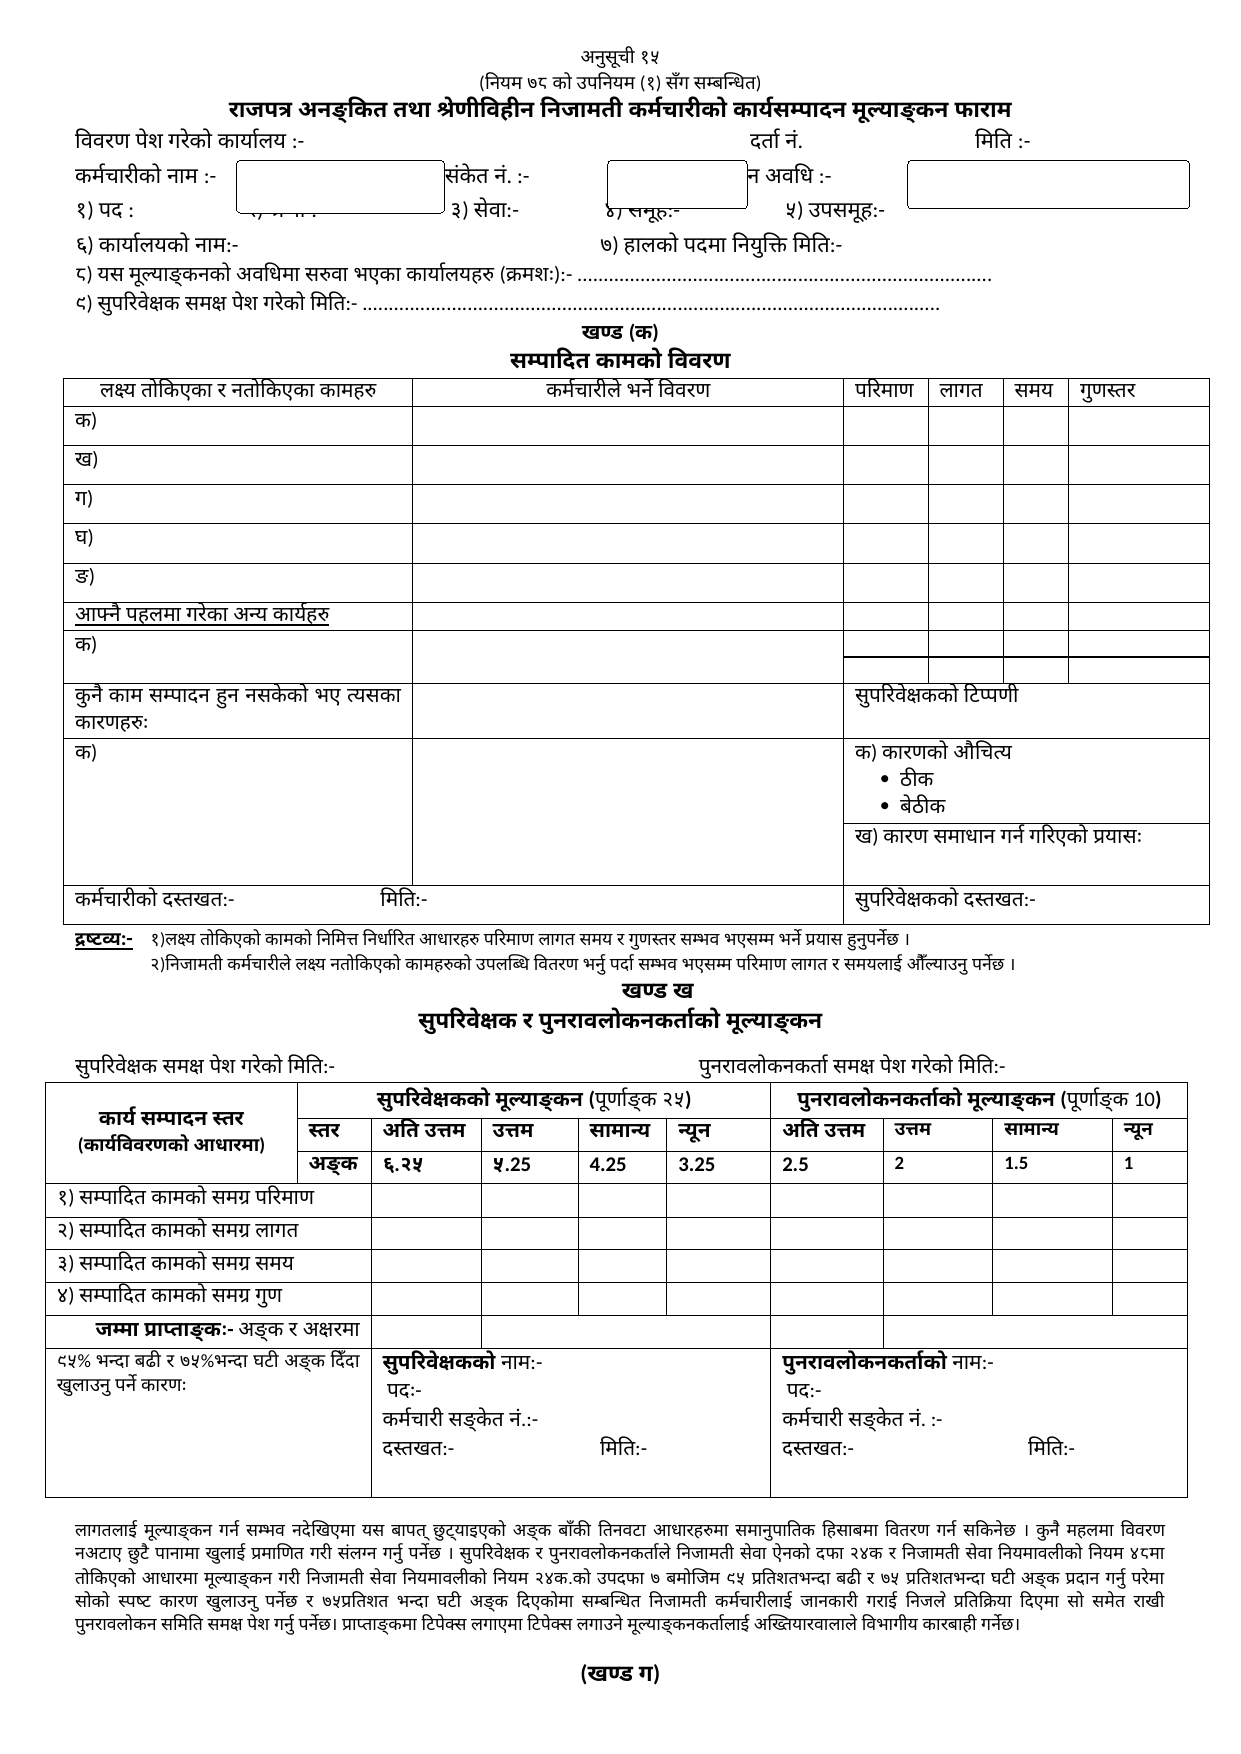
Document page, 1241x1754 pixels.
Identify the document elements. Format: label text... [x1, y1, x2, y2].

text ६) कार्यालयको नाम:- ७) हालको पदमा नियुक्ति मिति:- [75, 231, 1165, 261]
table_cell सामान्य [579, 1119, 666, 1151]
table_cell [771, 1184, 883, 1217]
table_cell [579, 1184, 666, 1217]
table_cell [1004, 564, 1068, 602]
table_cell [413, 485, 843, 523]
table_cell [1113, 1283, 1187, 1315]
table_cell [844, 658, 928, 683]
table_cell ९५% भन्दा बढी र ७५%भन्दा घटी अङ्क दिँदा खुलाउनु पर्ने कारणः [46, 1349, 371, 1497]
table_cell [929, 446, 1003, 484]
table_cell [771, 1316, 883, 1348]
table_cell आफ्नै पहलमा गरेका अन्य कार्यहरु [64, 603, 412, 630]
table_cell [482, 1316, 770, 1348]
list खण्ड ख [150, 978, 1165, 1008]
table_cell [372, 1316, 481, 1348]
table_cell कुनै काम सम्पादन हुन नसकेको भए त्यसका कारणहरुः [64, 684, 412, 738]
table_cell [884, 1184, 992, 1217]
table_cell [844, 631, 928, 656]
table_cell [929, 564, 1003, 602]
table_cell [844, 564, 928, 602]
table_cell [1004, 407, 1068, 445]
table_cell क) कारणको औचित्य ठीक बेठीक [844, 739, 1209, 822]
text द्रष्टव्य:- १)लक्ष्य तोकिएको कामको निमित्त निर्धारित आधारहरु परिमाण लागत समय र गुणस्तर सम्भव भएसम्म भर्ने प्रयास हुनुपर्नेछ । [75, 925, 1165, 953]
table_cell अङ्क [298, 1152, 371, 1183]
table_cell सुपरिवेक्षकको टिप्पणी [844, 684, 1209, 738]
table_cell [413, 524, 843, 562]
table_header गुणस्तर [1069, 379, 1209, 406]
table_cell [413, 407, 843, 445]
table_cell ख) [64, 446, 412, 484]
table_cell सुपरिवेक्षकको दस्तखत:- [844, 886, 1209, 924]
table_cell अति उत्तम [372, 1119, 481, 1151]
table_header परिमाण [844, 379, 928, 406]
table_cell सुपरिवेक्षकको नाम:- पदः- कर्मचारी सङ्केत नं.:- दस्तखत:- मिति:- [372, 1349, 770, 1497]
table_header पुनरावलोकनकर्ताको मूल्याङ्कन (पूर्णाङ्क 10) [771, 1083, 1187, 1118]
table_cell [482, 1184, 578, 1217]
table_cell [993, 1184, 1112, 1217]
table_cell [1113, 1218, 1187, 1249]
table_cell [667, 1184, 770, 1217]
table_cell [667, 1218, 770, 1249]
table_cell [1004, 603, 1068, 630]
text खण्ड (क) [75, 319, 1165, 348]
table_cell [1069, 603, 1209, 630]
table_cell [413, 446, 843, 484]
table_cell [667, 1283, 770, 1315]
table_cell 2.5 [771, 1152, 883, 1183]
table_cell उत्तम [482, 1119, 578, 1151]
table_cell [993, 1218, 1112, 1249]
table_header कर्मचारीले भर्ने विवरण [413, 379, 843, 406]
table_cell [372, 1283, 481, 1315]
table_cell उत्तम [884, 1119, 992, 1151]
table_cell ६.२५ [372, 1152, 481, 1183]
table_cell [1069, 407, 1209, 445]
text सम्पादित कामको विवरण [75, 348, 1165, 378]
text कर्मचारीको नाम :- कर्मचारी संकेत नं. :- मूल्याङ्कन अवधि :- [445, 162, 608, 192]
table_cell [1004, 524, 1068, 562]
table_cell [844, 407, 928, 445]
text राजपत्र अनङ्कित तथा श्रेणीविहीन निजामती कर्मचारीको कार्यसम्पादन मूल्याङ्कन फाराम [75, 97, 1165, 127]
table_cell १) सम्पादित कामको समग्र परिमाण [46, 1184, 371, 1217]
table_cell [884, 1250, 992, 1282]
table_cell [844, 446, 928, 484]
table_header सुपरिवेक्षकको मूल्याङ्कन (पूर्णाङ्क २५) [298, 1083, 770, 1118]
table_cell ४) सम्पादित कामको समग्र गुण [46, 1283, 371, 1315]
table_cell ३) सम्पादित कामको समग्र समय [46, 1250, 371, 1282]
table_cell [1113, 1250, 1187, 1282]
text (खण्ड ग) [75, 1659, 1165, 1691]
table_cell 3.25 [667, 1152, 770, 1183]
table_cell पुनरावलोकनकर्ताको नाम:- पद:- कर्मचारी सङ्केत नं. :- दस्तखत:- मिति:- [771, 1349, 1187, 1497]
table_cell [1069, 631, 1209, 656]
table_cell [993, 1283, 1112, 1315]
table_cell 4.25 [579, 1152, 666, 1183]
table_cell [372, 1184, 481, 1217]
table_cell [929, 485, 1003, 523]
text लागतलाई मूल्याङ्कन गर्न सम्भव नदेखिएमा यस बापत् छुट्याइएको अङ्क बाँकी तिनवटा आधारहरुमा समानुपातिक हिसाबमा वितरण गर्न सकिनेछ । कुनै महलमा विवरण नअटाए छुटै पानामा खुलाई प्रमाणित गरी संलग्न गर्नु पर्नेछ । सुपरिवेक्षक र पुनरावलोकनकर्ताले निजामती सेवा ऐनको दफा २४क र निजामती सेवा नियमावलीको नियम ४८मा तोकिएको आधारमा मूल्याङ्कन गरी निजामती सेवा नियमावलीको नियम २४क.को उपदफा ७ बमोजिम ९५ प्रतिशतभन्दा बढी र ७५ प्रतिशतभन्दा घटी अङ्क प्रदान गर्नु परेमा सोको स्पष्ट कारण खुलाउनु पर्नेछ र ७५प्रतिशत भन्दा घटी अङ्क दिएकोमा सम्बन्धित निजामती कर्मचारीलाई जानकारी गराई निजले प्रतिक्रिया दिएमा सो समेत राखी पुनरावलोकन समिति समक्ष पेश गर्नु पर्नेछ। प्राप्ताङ्कमा टिपेक्स लगाएमा टिपेक्स लगाउने मूल्याङ्कनकर्तालाई अख्तियारवालाले विभागीय कारबाही गर्नेछ। [75, 1521, 1165, 1638]
table_cell [929, 407, 1003, 445]
table_cell [1004, 631, 1068, 656]
text कर्मचारीको नाम :- कर्मचारी संकेत नं. :- मूल्याङ्कन अवधि :- [75, 162, 236, 192]
table_cell [482, 1250, 578, 1282]
text २)निजामती कर्मचारीले लक्ष्य नतोकिएको कामहरुको उपलब्धि वितरण भर्नु पर्दा सम्भव भएसम्म परिमाण लागत र समयलाई औँल्याउनु पर्नेछ । [75, 953, 1165, 978]
table_cell [771, 1250, 883, 1282]
table_cell [372, 1218, 481, 1249]
table_cell [482, 1283, 578, 1315]
table_header लागत [929, 379, 1003, 406]
text ९) सुपरिवेक्षक समक्ष पेश गरेको मिति:- .............................................................................................................. [75, 290, 1165, 319]
text ८) यस मूल्याङ्कनको अवधिमा सरुवा भएका कार्यालयहरु (क्रमशः):- ............................................................................... [75, 261, 1165, 290]
table_cell ५.25 [482, 1152, 578, 1183]
table_cell [1113, 1184, 1187, 1217]
table_cell अति उत्तम [771, 1119, 883, 1151]
table_cell [1004, 658, 1068, 683]
table_cell 1.5 [993, 1152, 1112, 1183]
table_cell स्तर [298, 1119, 371, 1151]
table_cell [1004, 446, 1068, 484]
table_cell [771, 1218, 883, 1249]
table_cell [579, 1250, 666, 1282]
table_cell क) [64, 407, 412, 445]
text अनुसूची १५ [75, 47, 1165, 71]
table_cell [929, 524, 1003, 562]
table_cell [1069, 446, 1209, 484]
table_cell [844, 524, 928, 562]
table_cell [1004, 485, 1068, 523]
table_cell [413, 684, 843, 738]
text सुपरिवेक्षक समक्ष पेश गरेको मिति:- पुनरावलोकनकर्ता समक्ष पेश गरेको मिति:- [75, 1053, 1165, 1082]
table_cell [929, 603, 1003, 630]
table_cell [413, 739, 843, 885]
table_cell [929, 631, 1003, 656]
table_cell [579, 1283, 666, 1315]
table_cell [1069, 564, 1209, 602]
text विवरण पेश गरेको कार्यालय :- दर्ता नं. मिति :- [75, 127, 1165, 157]
table_cell [993, 1250, 1112, 1282]
table_cell [372, 1250, 481, 1282]
table_header समय [1004, 379, 1068, 406]
table_cell [1069, 524, 1209, 562]
table_cell [579, 1218, 666, 1249]
text १) पद : २) श्रेणी :- ३) सेवा:- ४) समूह:- ५) उपसमूह:- [75, 197, 1165, 227]
table_cell [884, 1283, 992, 1315]
table_cell 2 [884, 1152, 992, 1183]
table_cell २) सम्पादित कामको समग्र लागत [46, 1218, 371, 1249]
table_header कार्य सम्पादन स्तर (कार्यविवरणको आधारमा) [46, 1083, 297, 1183]
table_cell [413, 564, 843, 602]
table_cell [1069, 485, 1209, 523]
table_cell [771, 1283, 883, 1315]
table_cell [884, 1218, 992, 1249]
table_cell क) [64, 631, 412, 683]
table_cell [844, 603, 928, 630]
table_cell ख) कारण समाधान गर्न गरिएको प्रयासः [844, 824, 1209, 885]
table_cell सामान्य [993, 1119, 1112, 1151]
table_cell जम्मा प्राप्ताङ्कः- अङ्क र अक्षरमा [46, 1316, 371, 1348]
table_cell [413, 631, 843, 683]
table_cell [884, 1316, 1187, 1348]
table_cell [1069, 658, 1209, 683]
text सुपरिवेक्षक र पुनरावलोकनकर्ताको मूल्याङ्कन [75, 1008, 1165, 1038]
table_cell [844, 485, 928, 523]
table_cell [667, 1250, 770, 1282]
table_cell ङ) [64, 564, 412, 602]
text (नियम ७८ को उपनियम (१) सँग सम्बन्धित) [75, 71, 1165, 97]
table_cell क) [64, 739, 412, 885]
table_cell न्यून [667, 1119, 770, 1151]
table_header लक्ष्य तोकिएका र नतोकिएका कामहरु [64, 379, 412, 406]
table_cell कर्मचारीको दस्तखत:- मिति:- [64, 886, 843, 924]
table_cell न्यून [1113, 1119, 1187, 1151]
table_cell [413, 603, 843, 630]
table_cell ग) [64, 485, 412, 523]
table_cell [482, 1218, 578, 1249]
table_cell [929, 658, 1003, 683]
text कर्मचारीको नाम :- कर्मचारी संकेत नं. :- मूल्याङ्कन अवधि :- [747, 162, 908, 192]
table_cell घ) [64, 524, 412, 562]
table_cell 1 [1113, 1152, 1187, 1183]
